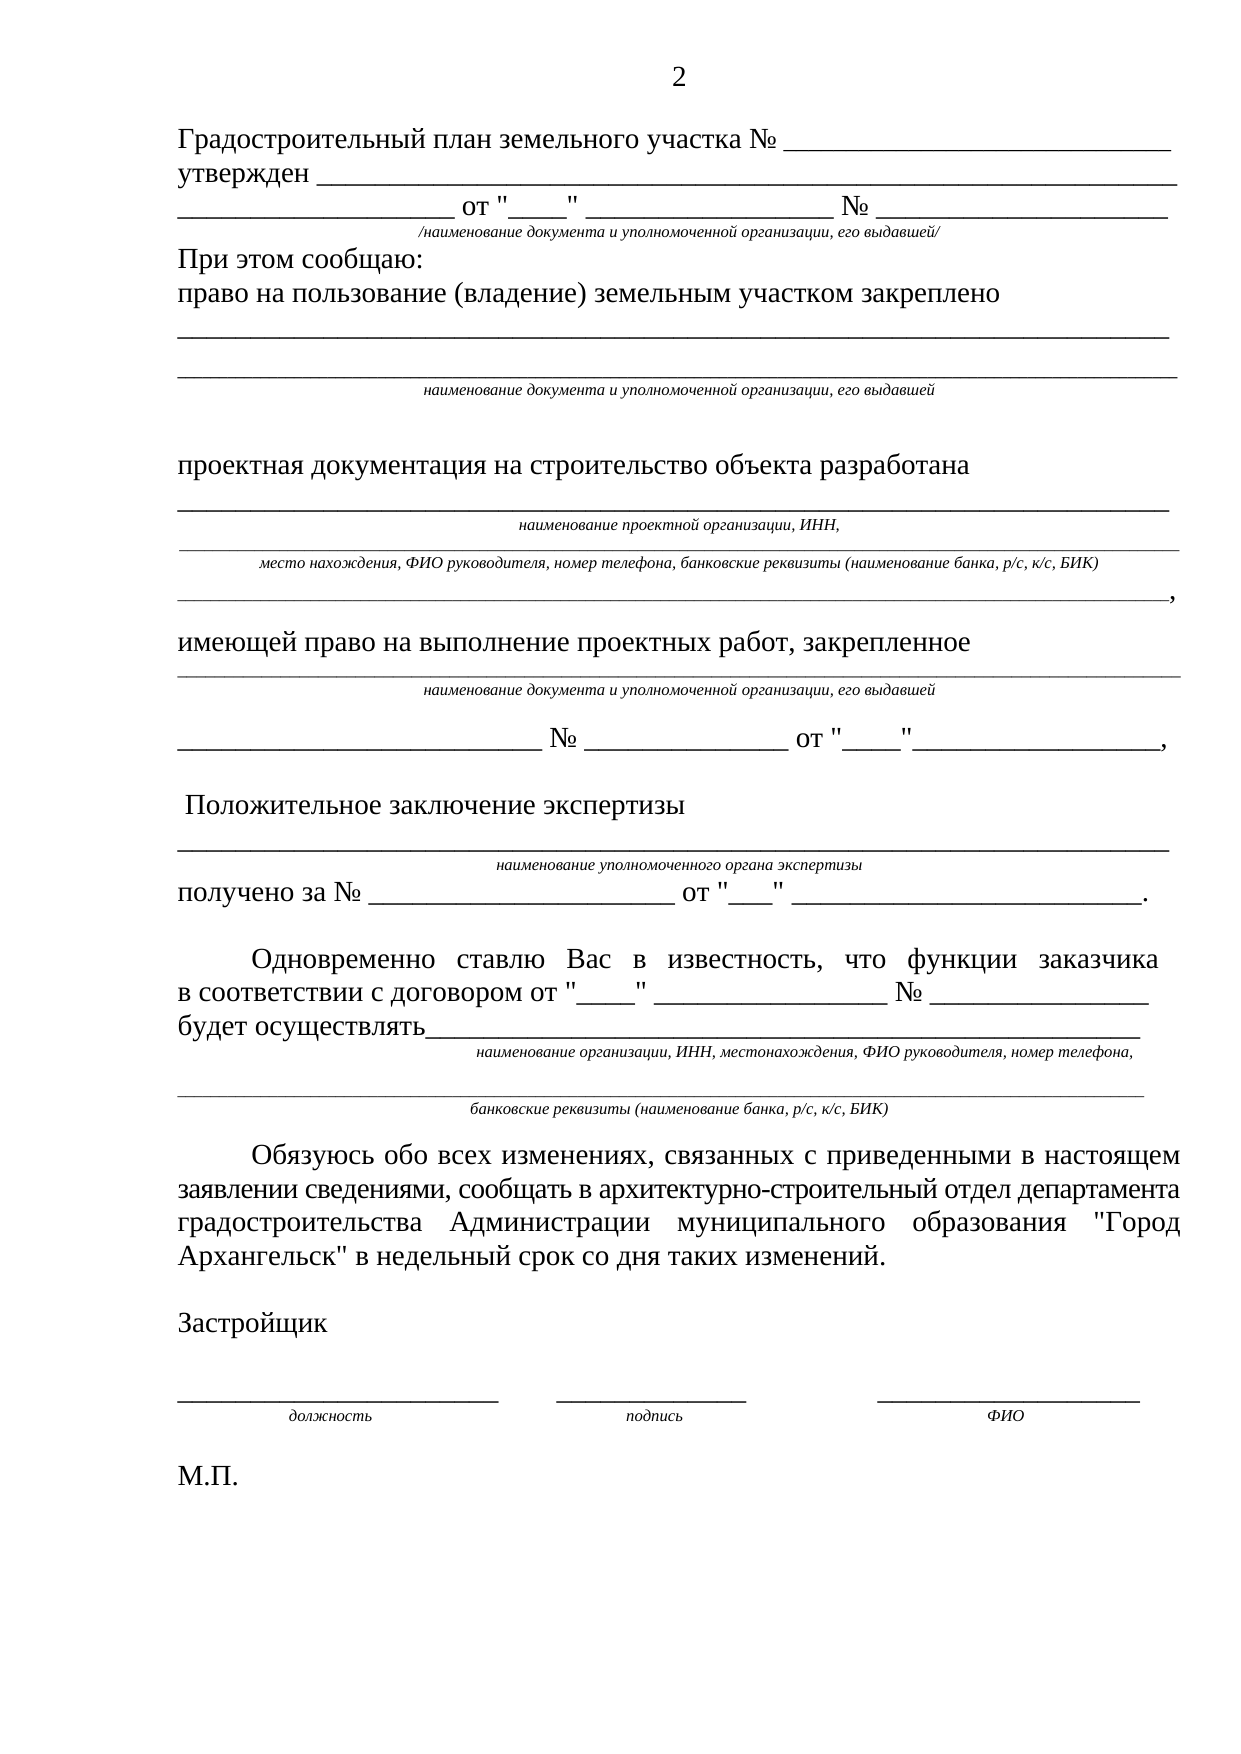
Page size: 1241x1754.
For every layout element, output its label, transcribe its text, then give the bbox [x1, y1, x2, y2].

text _______________________________________________________________________________________________________________________, [177, 572, 1181, 605]
text Застройщик [177, 1305, 1181, 1338]
text наименование проектной организации, ИНН, [177, 514, 1181, 533]
text наименование документа и уполномоченной организации, его выдавшей [177, 679, 1181, 699]
text ________________________________________________________________________________________________________________________ [177, 533, 1181, 553]
text наименование документа и уполномоченной организации, его выдавшей [177, 380, 1181, 399]
text место нахождения, ФИО руководителя, номер телефона, банковские реквизиты (наименование банка, р/с, к/с, БИК) [177, 553, 1181, 572]
text ________________________________________________________________________________________________________________________ [177, 361, 1181, 380]
text наименование организации, ИНН, местонахождения, ФИО руководителя, номер телефона, [177, 1041, 1181, 1061]
text ___________________ от "____" _________________ № ____________________ [177, 188, 1181, 222]
text ____________________________________________________________________ [177, 481, 1181, 514]
text _________________________ № ______________ от "____"_________________, [177, 720, 1181, 754]
text Градостроительный план земельного участка № _______________________________ утвержден ___________________________________________________________ [177, 121, 1181, 188]
text наименование уполномоченного органа экспертизы [177, 854, 1181, 874]
text Обязуюсь обо всех изменениях, связанных с приведенными в настоящем заявлении сведениями, сообщать в архитектурно-строительный отдел департамента градостроительства Администрации муниципального образования "Город Архангельск" в недельный срок со дня таких изменений. [177, 1137, 1181, 1271]
text банковские реквизиты (наименование банка, р/с, к/с, БИК) [177, 1099, 1181, 1118]
text При этом сообщаю: [177, 241, 1181, 275]
text получено за № _____________________ от "___" ________________________. [177, 874, 1181, 907]
text Одновременно ставлю Вас в известность, что функции заказчика в соответствии с договором от "____" ________________ № _______________ [177, 941, 1181, 1008]
text ____________________________________________________________________________________________________________________ [177, 1080, 1181, 1099]
text М.П. [177, 1458, 1181, 1492]
text /наименование документа и уполномоченной организации, его выдавшей/ [177, 222, 1181, 241]
text проектная документация на строительство объекта разработана [177, 447, 1181, 481]
text право на пользование (владение) земельным участком закреплено ____________________________________________________________________ [177, 275, 1181, 342]
text должность подпись ФИО [177, 1406, 1181, 1425]
text Положительное заключение экспертизы ____________________________________________________________________ [177, 787, 1181, 854]
text ______________________ _____________ __________________ [177, 1372, 1181, 1406]
text будет осуществлять_________________________________________________ [177, 1008, 1181, 1041]
text имеющей право на выполнение проектных работ, закрепленное ___________________________________________________________________________________________________________ [177, 624, 1181, 676]
